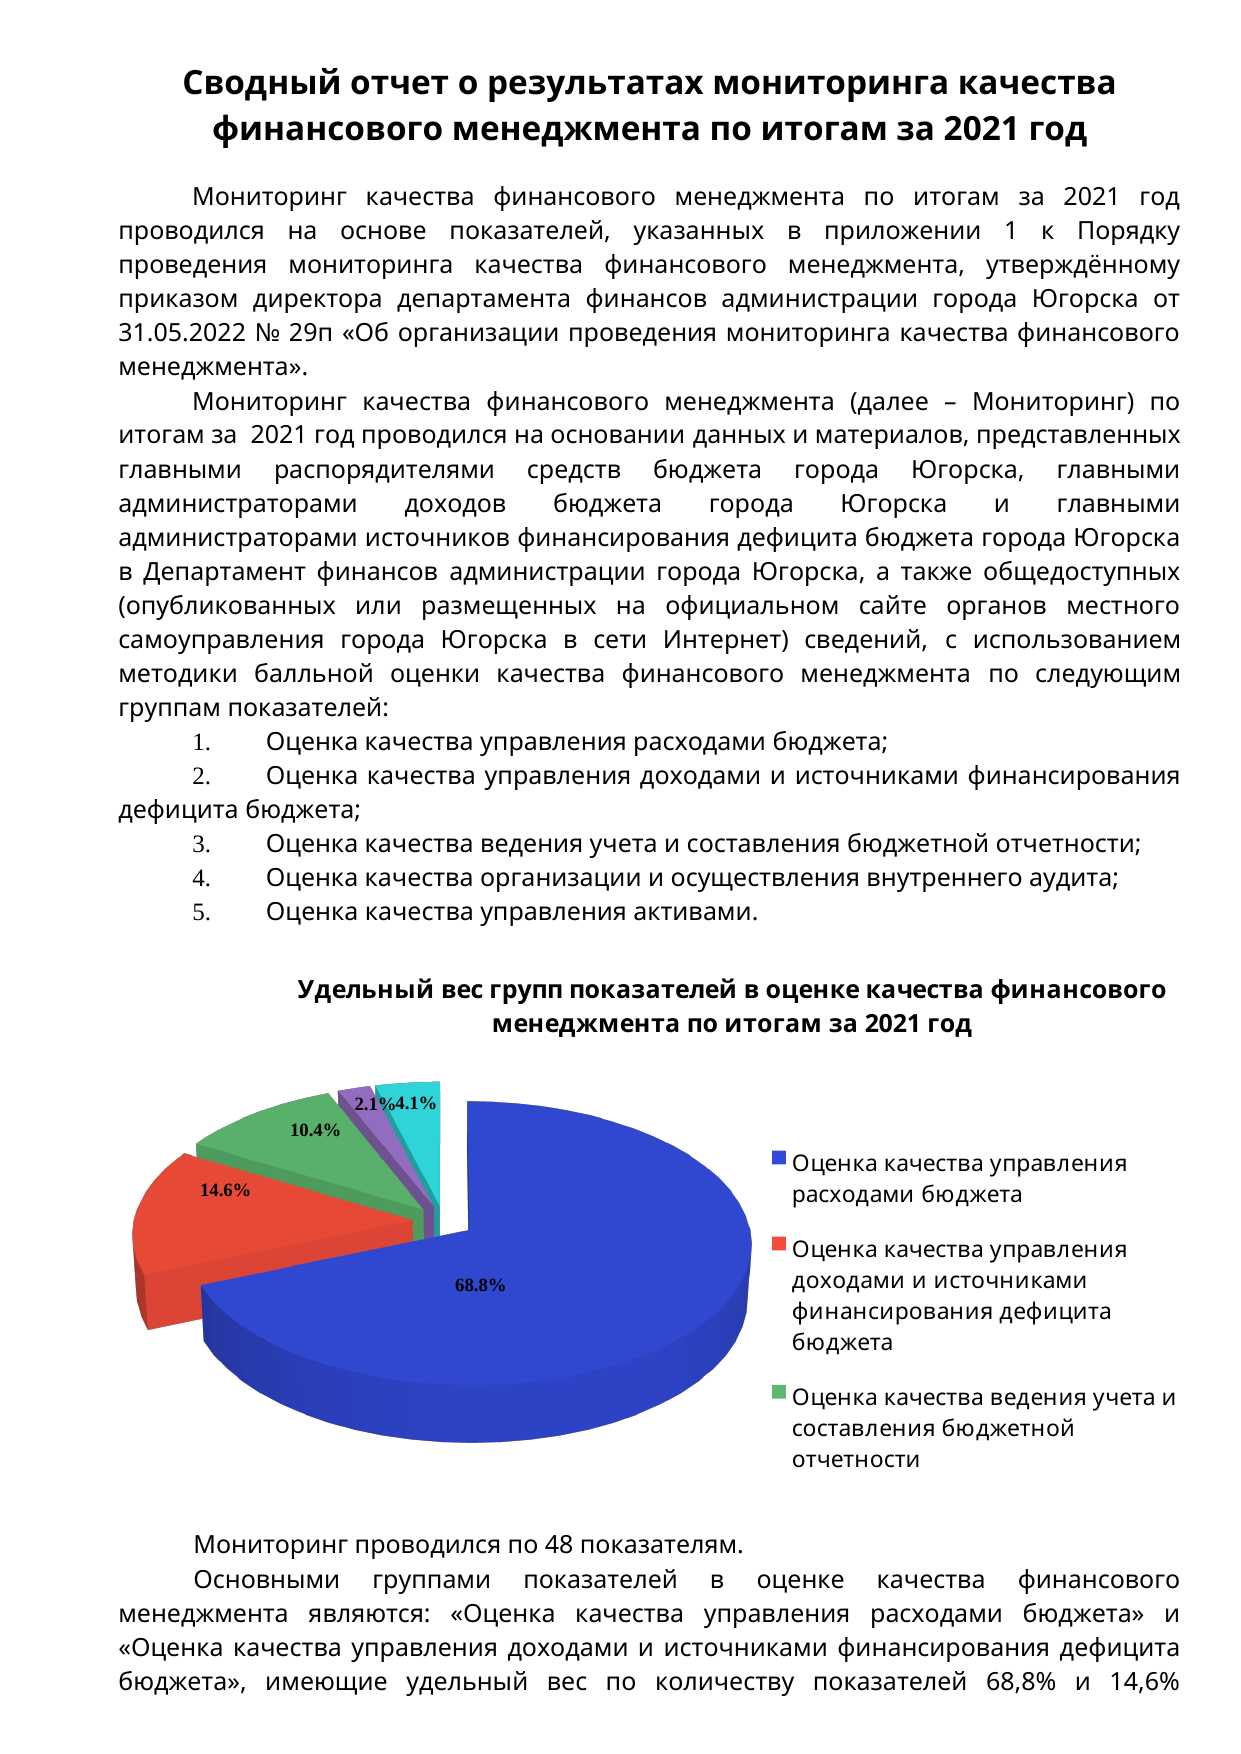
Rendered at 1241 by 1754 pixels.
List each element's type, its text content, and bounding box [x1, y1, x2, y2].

list Оценка качества ведения учета и составления бюджетной отчетности; [118, 826, 1181, 860]
list Оценка качества управления доходами и источниками финансирования дефицита бюджета; [118, 758, 1181, 826]
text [118, 1561, 1181, 1697]
list Оценка качества управления активами. [301, 894, 1181, 928]
text Мониторинг качества финансового менеджмента (далее – Мониторинг) по итогам за 2021 год проводился на основании данных и материалов, представленных главными распорядителями средств бюджета города Югорска, главными администраторами доходов бюджета города Югорска и главными администраторами источников финансирования дефицита бюджета города Югорска в Департамент финансов администрации города Югорска, а также общедоступных (опубликованных или размещенных на официальном сайте органов местного самоуправления города Югорска в сети Интернет) сведений, с использованием методики балльной оценки качества финансового менеджмента по следующим группам показателей: [118, 383, 1181, 724]
list Оценка качества управления активами. [118, 894, 266, 928]
list Оценка качества управления расходами бюджета; [192, 724, 1181, 758]
list Оценка качества организации и осуществления внутреннего аудита; [118, 860, 1181, 894]
text Сводный отчет о результатах мониторинга качества финансового менеджмента по итогам за 2021 год [118, 59, 1181, 150]
text Мониторинг качества финансового менеджмента по итогам за 2021 год проводился на основе показателей, указанных в приложении 1 к Порядку проведения мониторинга качества финансового менеджмента, утверждённому приказом директора департамента финансов администрации города Югорска от 31.05.2022 № 29п «Об организации проведения мониторинга качества финансового менеджмента». [118, 179, 1181, 383]
text Мониторинг проводился по 48 показателям. [118, 1527, 1181, 1561]
